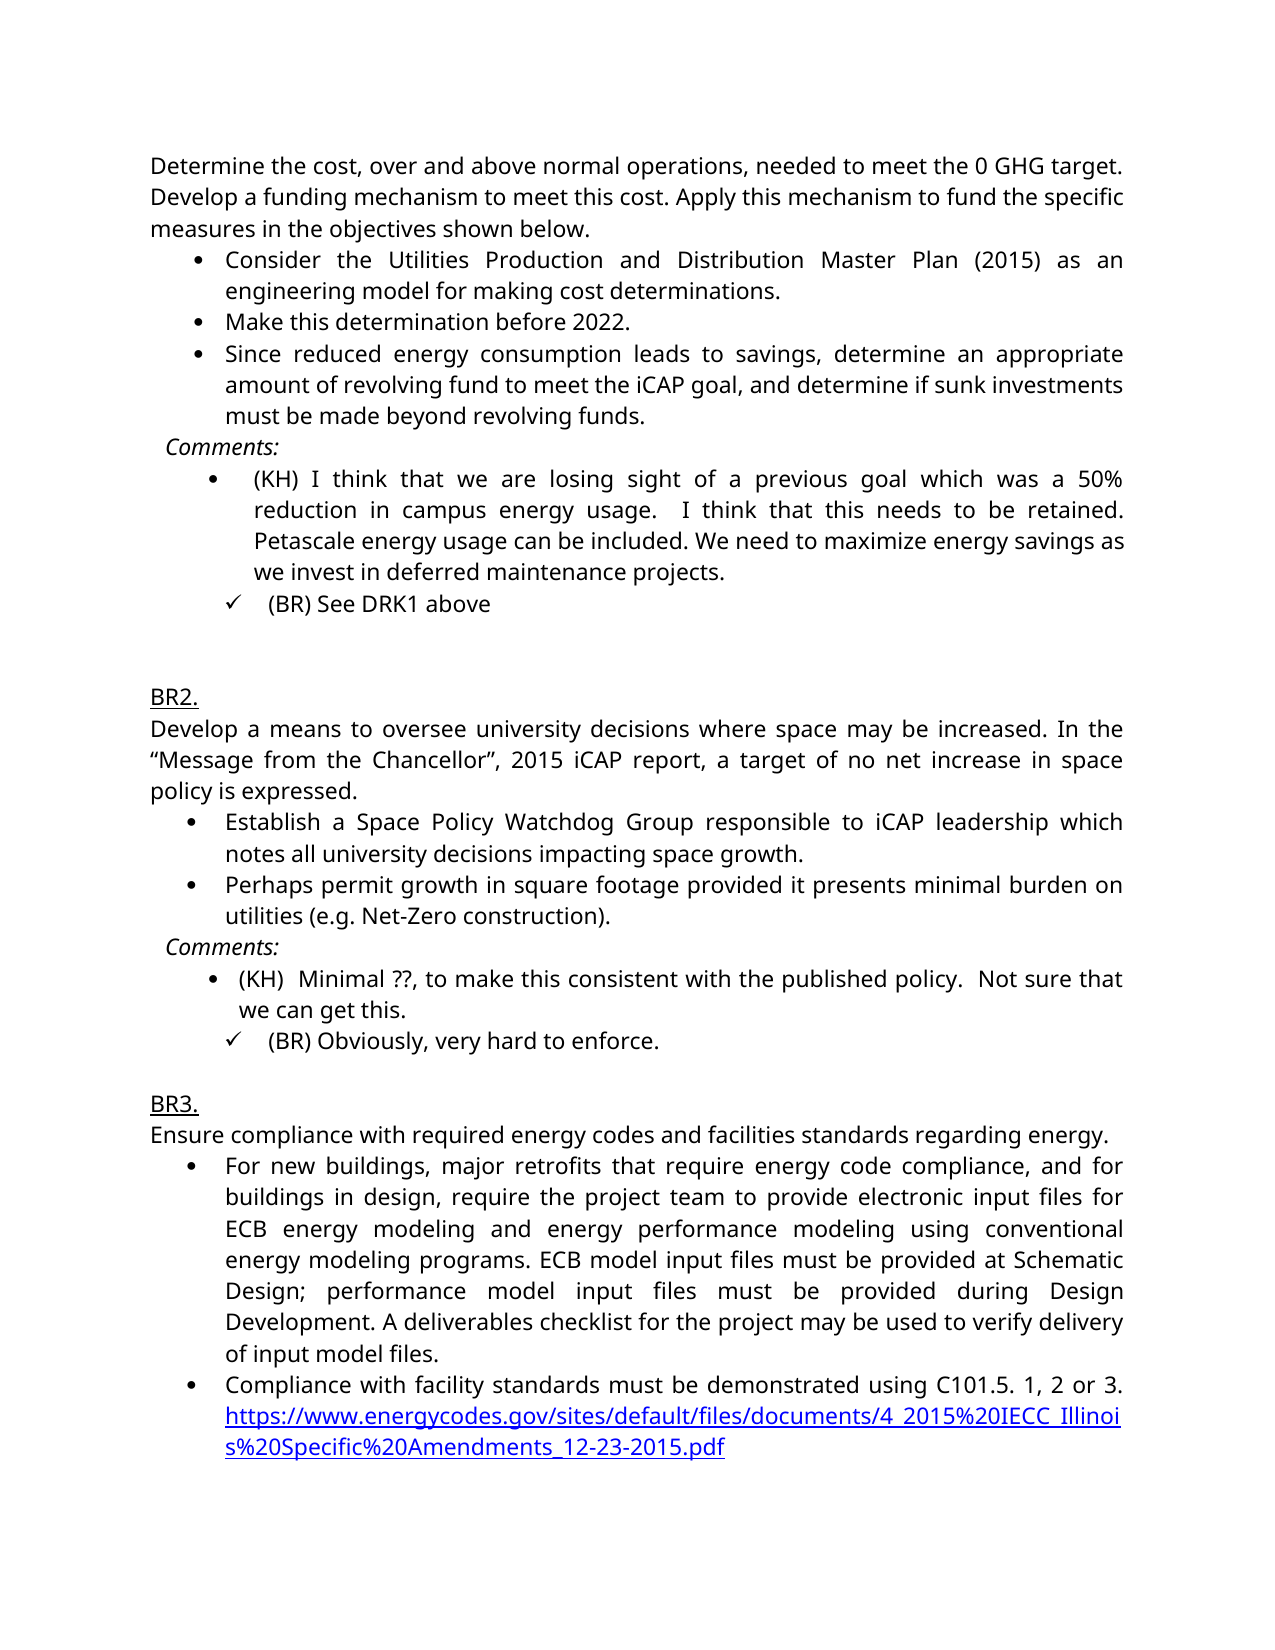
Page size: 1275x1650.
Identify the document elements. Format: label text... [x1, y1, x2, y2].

text Determine the cost, over and above normal operations, needed to meet the 0 GHG target. Develop a funding mechanism to meet this cost. Apply this mechanism to fund the specific measures in the objectives shown below. [150, 150, 1125, 244]
list Make this determination before 2022. [194, 306, 1125, 337]
list (KH) Minimal ??, to make this consistent with the published policy. Not sure that we can get this. [209, 962, 1125, 1025]
text Comments: [150, 431, 1125, 462]
text Ensure compliance with required energy codes and facilities standards regarding energy. [150, 1119, 1125, 1150]
list For new buildings, major retrofits that require energy code compliance, and for buildings in design, require the project team to provide electronic input files for ECB energy modeling and energy performance modeling using conventional energy modeling programs. ECB model input files must be provided at Schematic Design; performance model input files must be provided during Design Development. A deliverables checklist for the project may be used to verify delivery of input model files. [187, 1150, 1125, 1369]
list (KH) I think that we are losing sight of a previous goal which was a 50% reduction in campus energy usage. I think that this needs to be retained. Petascale energy usage can be included. We need to maximize energy savings as we invest in deferred maintenance projects. [209, 462, 1125, 587]
list (BR) See DRK1 above [224, 587, 1125, 619]
list Perhaps permit growth in square footage provided it presents minimal burden on utilities (e.g. Net-Zero construction). [187, 869, 1125, 931]
list Since reduced energy consumption leads to savings, determine an appropriate amount of revolving fund to meet the iCAP goal, and determine if sunk investments must be made beyond revolving funds. [194, 337, 1125, 431]
text BR2. [150, 681, 1125, 712]
list (BR) Obviously, very hard to enforce. [224, 1025, 1125, 1056]
text Develop a means to oversee university decisions where space may be increased. In the “Message from the Chancellor”, 2015 iCAP report, a target of no net increase in space policy is expressed. [150, 712, 1125, 806]
text Comments: [150, 931, 1125, 962]
text BR3. [150, 1087, 1125, 1119]
list Establish a Space Policy Watchdog Group responsible to iCAP leadership which notes all university decisions impacting space growth. [187, 806, 1125, 869]
list Consider the Utilities Production and Distribution Master Plan (2015) as an engineering model for making cost determinations. [194, 244, 1125, 306]
list Compliance with facility standards must be demonstrated using C101.5. 1, 2 or 3. https://www.energycodes.gov/sites/default/files/documents/4_2015%20IECC_Illinois%20Specific%20Amendments_12-23-2015.pdf [187, 1369, 1125, 1462]
